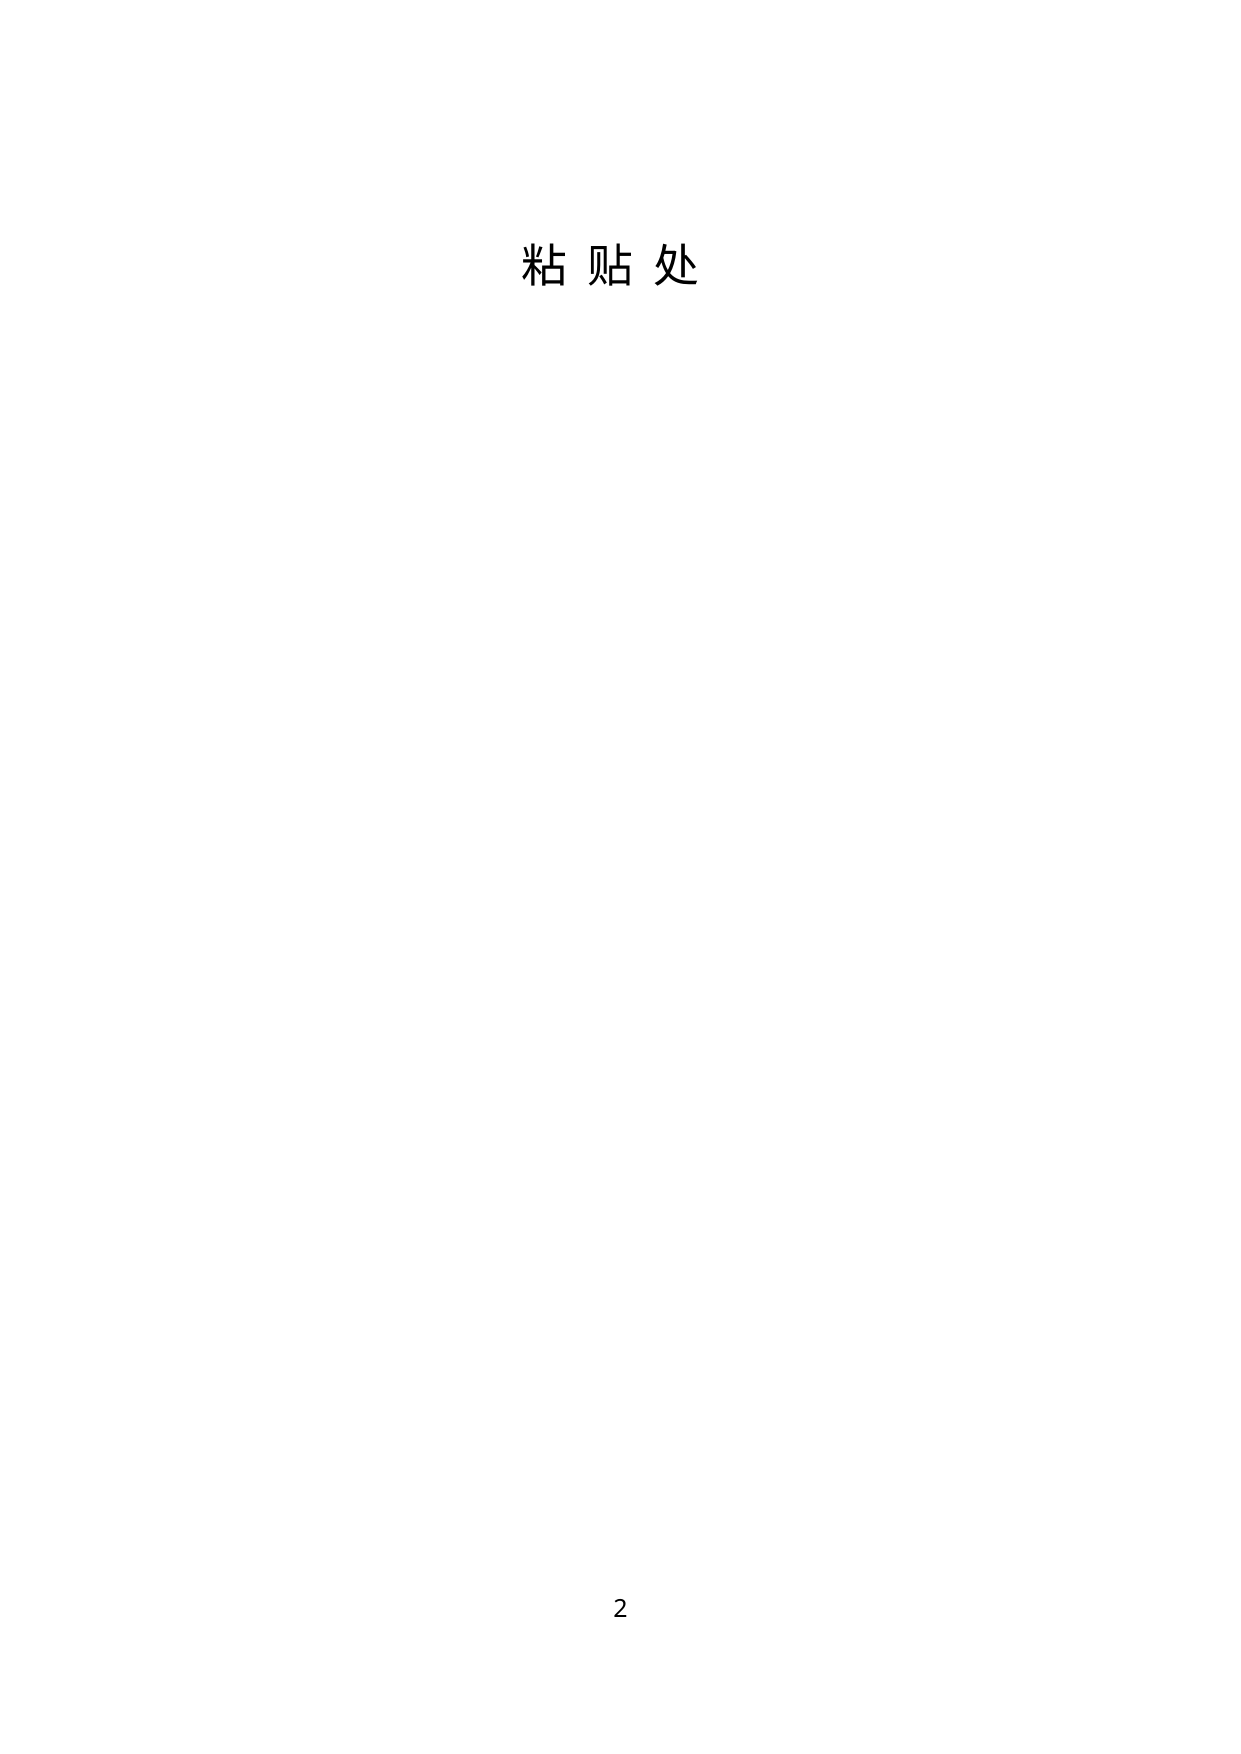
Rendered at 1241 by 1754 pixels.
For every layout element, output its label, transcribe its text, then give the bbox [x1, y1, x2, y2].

text 粘贴处 [177, 201, 1063, 324]
